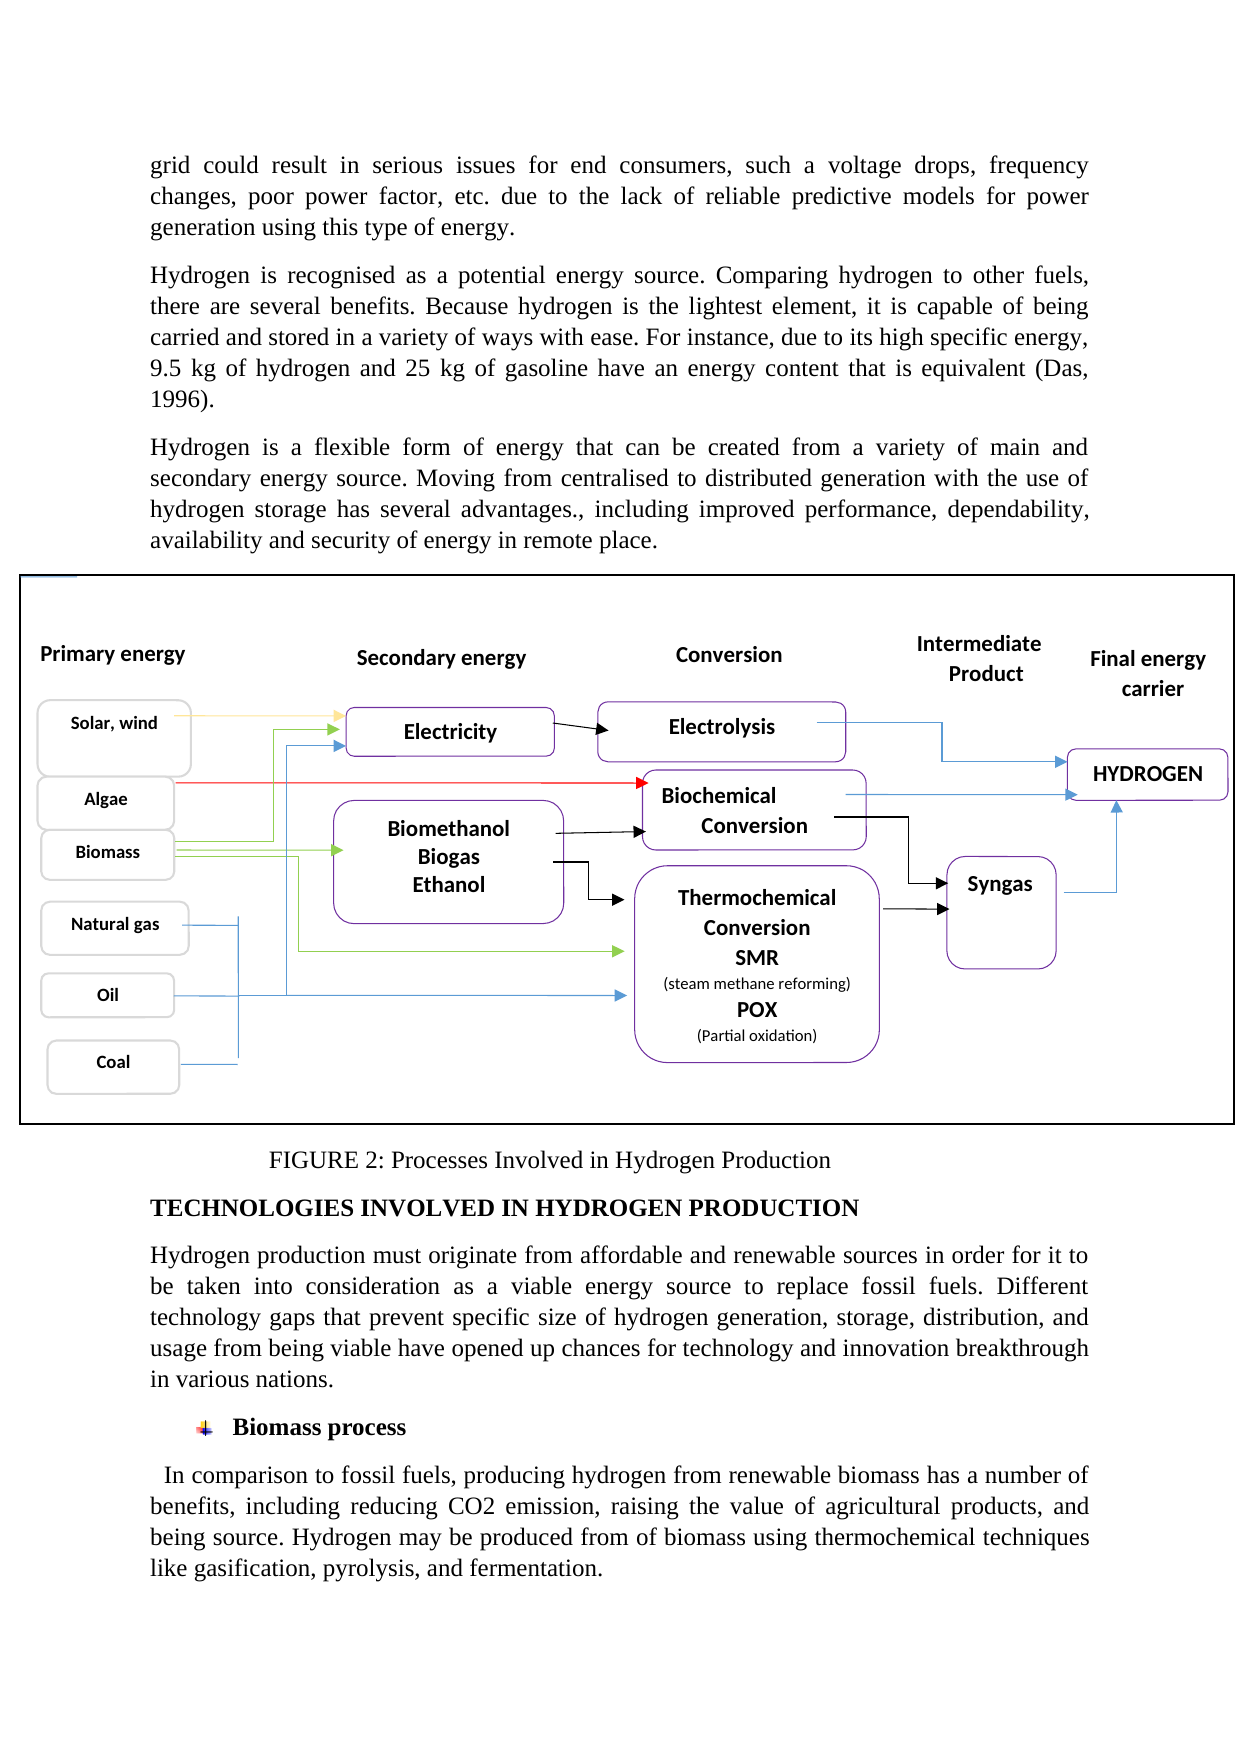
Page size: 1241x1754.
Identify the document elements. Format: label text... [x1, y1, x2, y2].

picture [196, 1419, 213, 1436]
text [150, 150, 1090, 241]
list Biomass process [195, 1412, 1090, 1441]
text In comparison to fossil fuels, producing hydrogen from renewable biomass has a number of benefits, including reducing CO2 emission, raising the value of agricultural products, and being source. Hydrogen may be produced from of biomass using thermochemical techniques like gasification, pyrolysis, and fermentation. [150, 1460, 1090, 1582]
text FIGURE 2: Processes Involved in Hydrogen Production [150, 1145, 1090, 1174]
text Hydrogen production must originate from affordable and renewable sources in order for it to be taken into consideration as a viable energy source to replace fossil fuels. Different technology gaps that prevent specific size of hydrogen generation, storage, distribution, and usage from being viable have opened up chances for technology and innovation breakthrough in various nations. [150, 1240, 1090, 1393]
text Hydrogen is a flexible form of energy that can be created from a variety of main and secondary energy source. Moving from centralised to distributed generation with the use of hydrogen storage has several advantages., including improved performance, dependability, availability and security of energy in remote place. [150, 432, 1090, 553]
text Hydrogen is recognised as a potential energy source. Comparing hydrogen to other fuels, there are several benefits. Because hydrogen is the lightest element, it is capable of being carried and stored in a variety of ways with ease. For instance, due to its high specific energy, 9.5 kg of hydrogen and 25 kg of gasoline have an energy content that is equivalent (Das, 1996). [150, 260, 1090, 413]
text TECHNOLOGIES INVOLVED IN HYDROGEN PRODUCTION [150, 1193, 1090, 1221]
